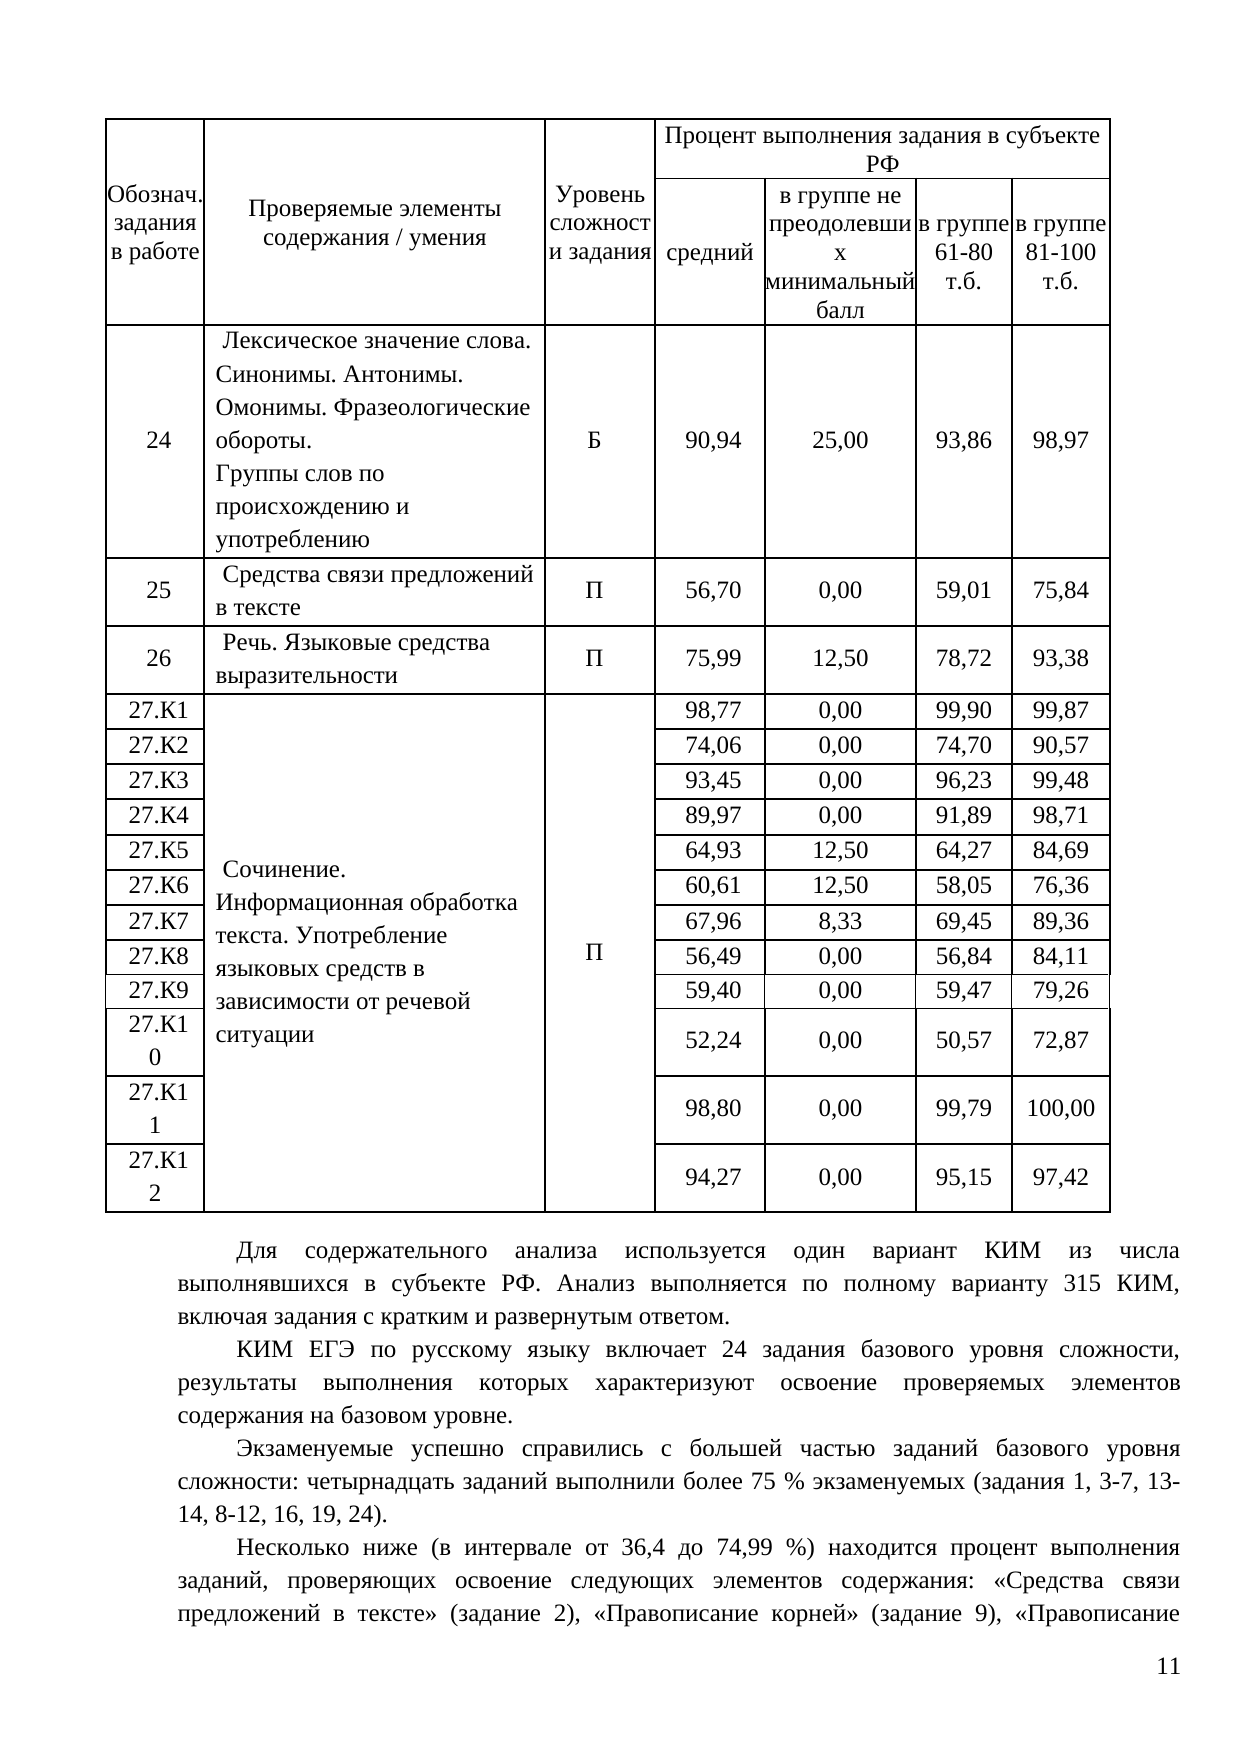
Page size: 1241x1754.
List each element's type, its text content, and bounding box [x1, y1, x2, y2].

table_cell Сочинение. Информационная обработка текста. Употребление языковых средств в зависимости от речевой ситуации [205, 695, 544, 1211]
table_cell 27.К9 [106, 975, 203, 1008]
table_cell средний [656, 179, 764, 323]
table_cell 27.К4 [107, 800, 203, 833]
table_cell 84,69 [1013, 836, 1109, 868]
table_cell 98,77 [656, 695, 764, 728]
table_cell 58,05 [917, 871, 1011, 904]
table_cell П [546, 627, 654, 693]
table_cell 0,00 [766, 559, 915, 625]
table_cell 27.К12 [107, 1145, 203, 1211]
table_cell 27.К7 [107, 906, 203, 939]
table_cell 27.К11 [107, 1077, 203, 1143]
table_cell 27.К8 [107, 941, 203, 974]
table_cell 0,00 [766, 1145, 915, 1211]
table_cell 76,36 [1013, 871, 1109, 904]
table_cell 93,45 [656, 765, 764, 798]
table_cell 91,89 [917, 800, 1011, 833]
table_cell 25,00 [766, 326, 915, 557]
table_cell 89,97 [656, 800, 764, 833]
table_cell 27.К10 [107, 1009, 203, 1075]
table_cell 56,70 [656, 559, 764, 625]
table_cell 12,50 [766, 627, 915, 693]
table_cell 0,00 [766, 765, 915, 798]
table_cell 27.К5 [107, 836, 203, 868]
table_cell 90,57 [1013, 730, 1109, 763]
table_cell Средства связи предложений в тексте [205, 559, 544, 625]
table_cell 56,49 [656, 941, 764, 974]
table_cell 59,01 [917, 559, 1011, 625]
table_header Уровень сложности задания [546, 120, 654, 323]
table_cell в группе 81-100 т.б. [1013, 179, 1109, 323]
table_cell Лексическое значение слова. Синонимы. Антонимы. Омонимы. Фразеологические обороты. Группы слов по происхождению и употреблению [205, 326, 544, 557]
table_cell 94,27 [656, 1145, 764, 1211]
table_cell 95,15 [917, 1145, 1011, 1211]
table_cell 99,79 [917, 1077, 1011, 1143]
table_cell 64,27 [917, 836, 1011, 868]
table_cell 0,00 [766, 800, 915, 833]
table_cell 60,61 [656, 871, 764, 904]
table_cell П [546, 695, 654, 1211]
table_cell 97,42 [1013, 1145, 1109, 1211]
table_cell 75,99 [656, 627, 764, 693]
table_header Обознач. задания в работе [107, 120, 203, 323]
table_cell 79,26 [1012, 974, 1109, 1008]
table_cell 59,47 [916, 975, 1011, 1008]
table_cell 69,45 [917, 906, 1011, 939]
table_cell 64,93 [656, 836, 764, 868]
table_cell 27.К2 [107, 730, 203, 763]
text КИМ ЕГЭ по русскому языку включает 24 задания базового уровня сложности, результаты выполнения которых характеризуют освоение проверяемых элементов содержания на базовом уровне. [177, 1334, 1181, 1429]
table_cell 98,97 [1013, 326, 1109, 557]
table_cell 25 [107, 559, 203, 625]
text Для содержательного анализа используется один вариант КИМ из числа выполнявшихся в субъекте РФ. Анализ выполняется по полному варианту 315 КИМ, включая задания с кратким и развернутым ответом. [177, 1235, 1181, 1330]
table_cell 50,57 [917, 1009, 1011, 1075]
table_header Процент выполнения задания в субъекте РФ [656, 120, 1109, 178]
table_cell 56,84 [917, 941, 1011, 974]
table_cell 0,00 [766, 1077, 915, 1143]
table_cell 24 [107, 326, 203, 557]
table_cell 99,48 [1013, 765, 1109, 798]
table_cell 78,72 [917, 627, 1011, 693]
table_cell 26 [107, 627, 203, 693]
table_header Проверяемые элементы содержания / умения [205, 120, 544, 323]
table_cell 99,90 [917, 695, 1011, 728]
table_cell 8,33 [766, 906, 915, 939]
table_cell 0,00 [765, 975, 915, 1008]
table_cell 84,11 [1013, 941, 1109, 974]
table_cell 0,00 [766, 695, 915, 728]
table_cell П [546, 559, 654, 625]
table_cell 75,84 [1013, 559, 1109, 625]
table_cell Речь. Языковые средства выразительности [205, 627, 544, 693]
table_cell в группе 61-80 т.б. [917, 179, 1011, 323]
table_cell 74,70 [917, 730, 1011, 763]
table_cell 27.К3 [107, 765, 203, 798]
table_cell 52,24 [656, 1009, 764, 1075]
table_cell 74,06 [656, 730, 764, 763]
text Экзаменуемые успешно справились с большей частью заданий базового уровня сложности: четырнадцать заданий выполнили более 75 % экзаменуемых (задания 1, 3-7, 13-14, 8-12, 16, 19, 24). [177, 1433, 1181, 1528]
table_cell 93,86 [917, 326, 1011, 557]
table_cell 12,50 [766, 836, 915, 868]
table_cell 59,40 [656, 975, 764, 1008]
table_cell 72,87 [1013, 1008, 1109, 1075]
table_cell 90,94 [656, 326, 764, 557]
table_cell в группе не преодолевших минимальный балл [766, 179, 915, 323]
table_cell 96,23 [917, 765, 1011, 798]
table_cell 0,00 [766, 730, 915, 763]
table_cell Б [546, 326, 654, 557]
table_cell 0,00 [766, 1009, 915, 1075]
table_cell 0,00 [766, 941, 915, 974]
table_cell 89,36 [1013, 906, 1109, 939]
table_cell 98,80 [656, 1077, 764, 1143]
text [177, 1532, 1181, 1627]
table_cell 99,87 [1013, 695, 1109, 728]
table_cell 67,96 [656, 906, 764, 939]
table_cell 12,50 [766, 871, 915, 904]
table_cell 93,38 [1013, 627, 1109, 693]
table_cell 98,71 [1013, 800, 1109, 833]
table_cell 27.К1 [107, 695, 203, 728]
table_cell 27.К6 [107, 871, 203, 904]
table_cell 100,00 [1013, 1077, 1109, 1143]
